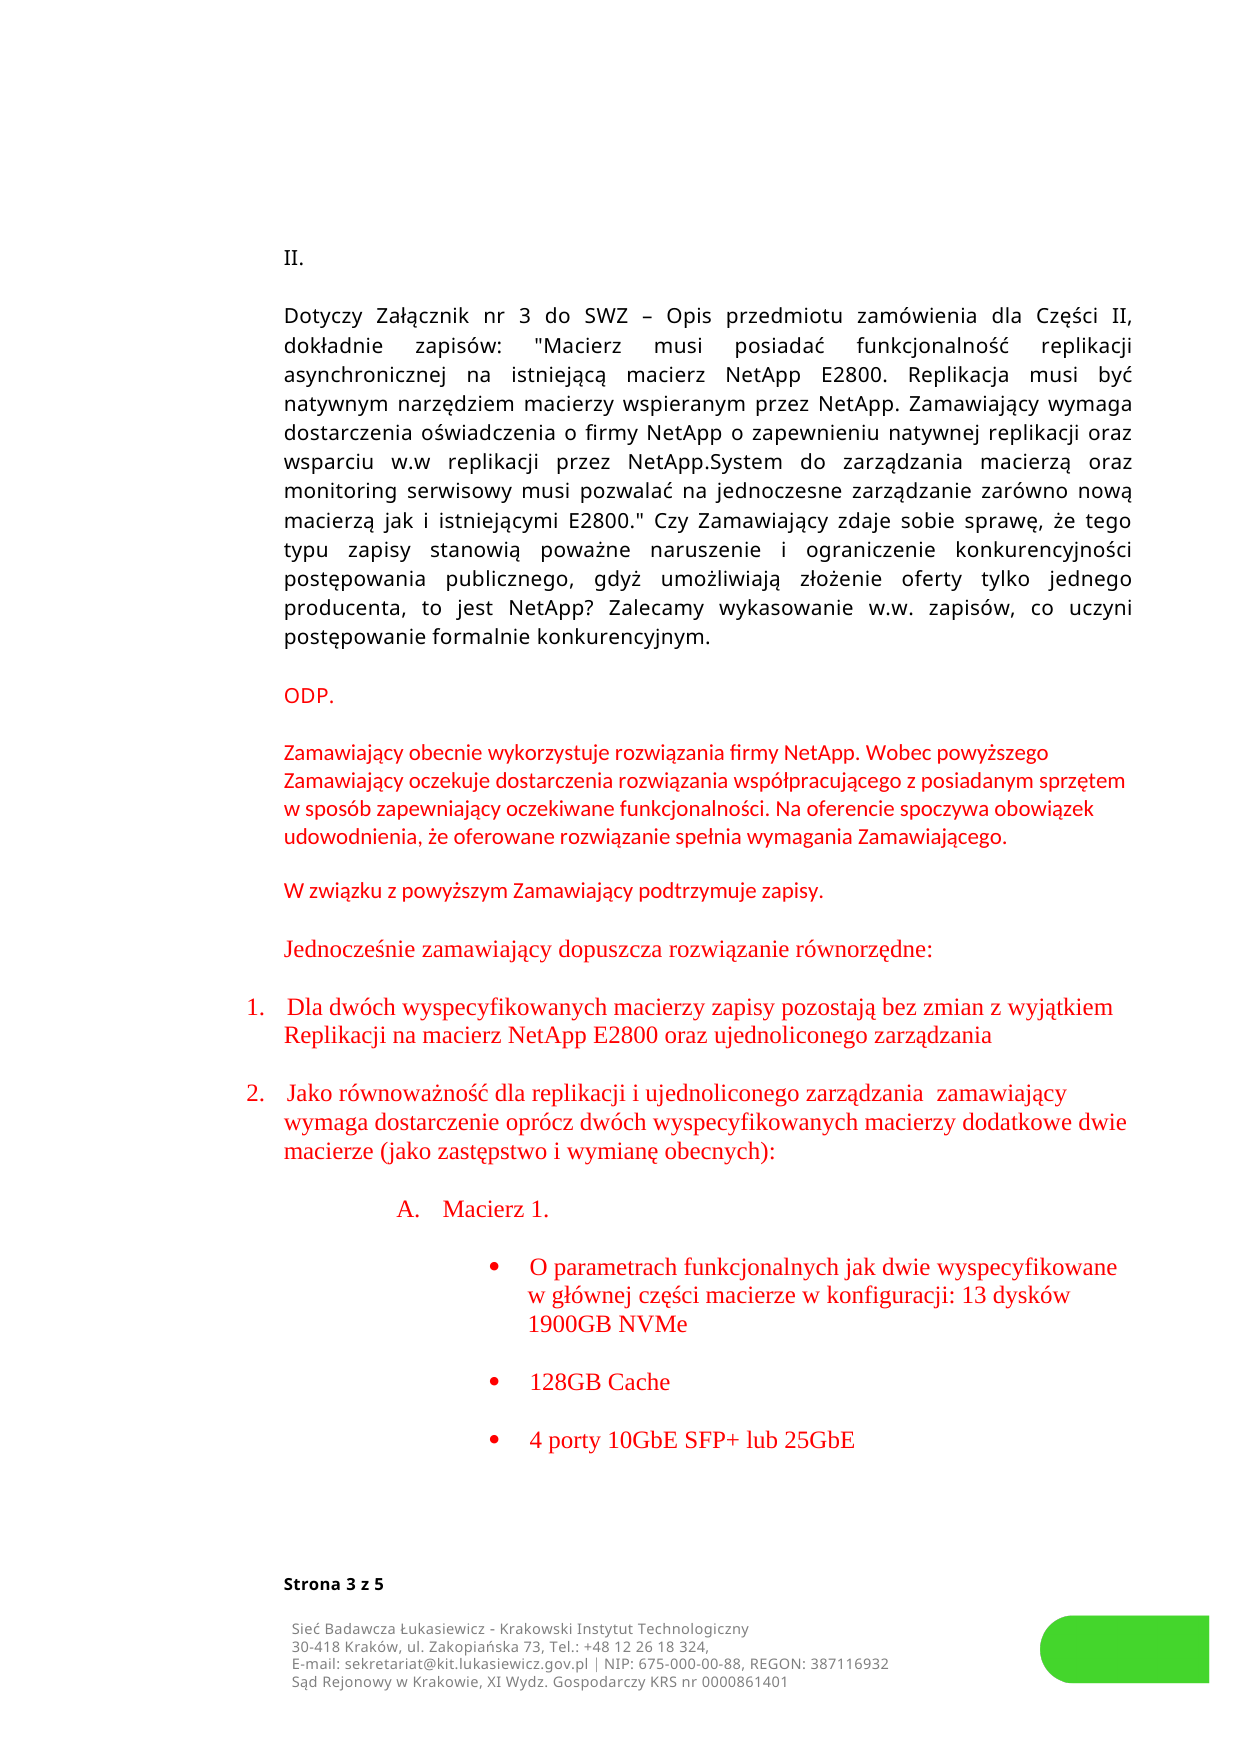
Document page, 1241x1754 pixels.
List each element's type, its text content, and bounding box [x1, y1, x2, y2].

list  4 porty 10GbE SFP+ lub 25GbE [490, 1425, 1134, 1454]
text Dotyczy Załącznik nr 3 do SWZ – Opis przedmiotu zamówienia dla Części II, dokładnie zapisów: "Macierz musi posiadać funkcjonalność replikacji asynchronicznej na istniejącą macierz NetApp E2800. Replikacja musi być natywnym narzędziem macierzy wspieranym przez NetApp. Zamawiający wymaga dostarczenia oświadczenia o firmy NetApp o zapewnieniu natywnej replikacji oraz wsparciu w.w replikacji przez NetApp.System do zarządzania macierzą oraz monitoring serwisowy musi pozwalać na jednoczesne zarządzanie zarówno nową macierzą jak i istniejącymi E2800." Czy Zamawiający zdaje sobie sprawę, że tego typu zapisy stanowią poważne naruszenie i ograniczenie konkurencyjności postępowania publicznego, gdyż umożliwiają złożenie oferty tylko jednego producenta, to jest NetApp? Zalecamy wykasowanie w.w. zapisów, co uczyni postępowanie formalnie konkurencyjnym. [283, 301, 1134, 651]
text Zamawiający obecnie wykorzystuje rozwiązania firmy NetApp. Wobec powyższego Zamawiający oczekuje dostarczenia rozwiązania współpracującego z posiadanym sprzętem w sposób zapewniający oczekiwane funkcjonalności. Na oferencie spoczywa obowiązek udowodnienia, że oferowane rozwiązanie spełnia wymagania Zamawiającego. [283, 738, 1134, 850]
list  O parametrach funkcjonalnych jak dwie wyspecyfikowane w głównej części macierze w konfiguracji: 13 dysków 1900GB NVMe [490, 1252, 1134, 1338]
text Jednocześnie zamawiający dopuszcza rozwiązanie równorzędne: [283, 934, 1134, 962]
list  128GB Cache [490, 1367, 1134, 1396]
list A. Macierz 1. [396, 1194, 1134, 1222]
text W związku z powyższym Zamawiający podtrzymuje zapisy. [283, 876, 1134, 904]
text II. [283, 242, 1134, 271]
list 1. Dla dwóch wyspecyfikowanych macierzy zapisy pozostają bez zmian z wyjątkiem Replikacji na macierz NetApp E2800 oraz ujednoliconego zarządzania [246, 992, 1134, 1049]
picture [1036, 1611, 1239, 1752]
text ODP. [283, 680, 1134, 709]
list 2. Jako równoważność dla replikacji i ujednoliconego zarządzania zamawiający wymaga dostarczenie oprócz dwóch wyspecyfikowanych macierzy dodatkowe dwie macierze (jako zastępstwo i wymianę obecnych): [246, 1078, 1134, 1164]
